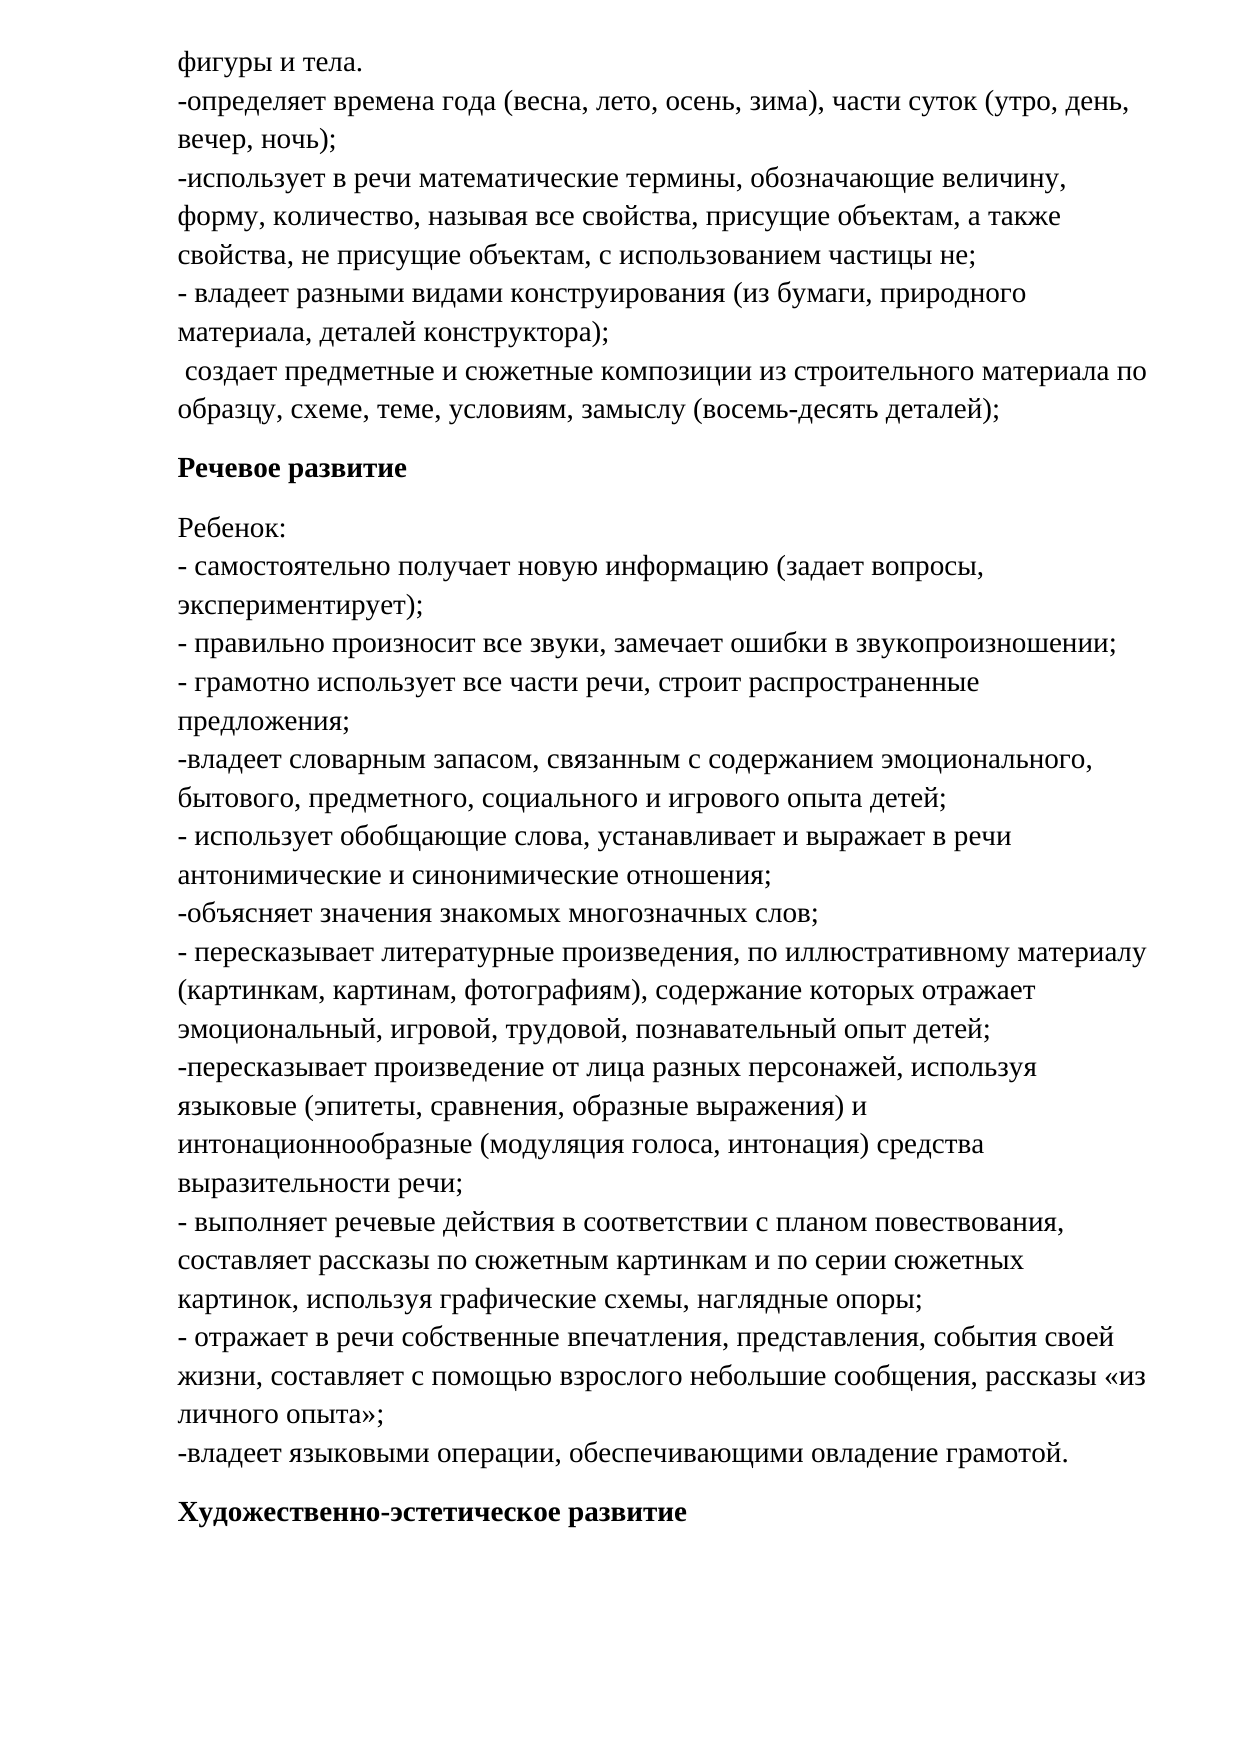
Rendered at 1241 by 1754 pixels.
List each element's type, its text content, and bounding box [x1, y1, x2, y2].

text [177, 44, 1152, 425]
text Художественно-эстетическое развитие [177, 1494, 1152, 1528]
text Ребенок: - самостоятельно получает новую информацию (задает вопросы, экспериментирует); - правильно произносит все звуки, замечает ошибки в звукопроизношении; - грамотно использует все части речи, строит распространенные предложения; -владеет словарным запасом, связанным с содержанием эмоционального, бытового, предметного, социального и игрового опыта детей; - использует обобщающие слова, устанавливает и выражает в речи антонимические и синонимические отношения; -объясняет значения знакомых многозначных слов; - пересказывает литературные произведения, по иллюстративному материалу (картинкам, картинам, фотографиям), содержание которых отражает эмоциональный, игровой, трудовой, познавательный опыт детей; -пересказывает произведение от лица разных персонажей, используя языковые (эпитеты, сравнения, образные выражения) и интонационнообразные (модуляция голоса, интонация) средства выразительности речи; - выполняет речевые действия в соответствии с планом повествования, составляет рассказы по сюжетным картинкам и по серии сюжетных картинок, используя графические схемы, наглядные опоры; - отражает в речи собственные впечатления, представления, события своей жизни, составляет с помощью взрослого небольшие сообщения, рассказы «из личного опыта»; -владеет языковыми операции, обеспечивающими овладение грамотой. [177, 510, 1152, 1468]
text Речевое развитие [177, 451, 1152, 484]
